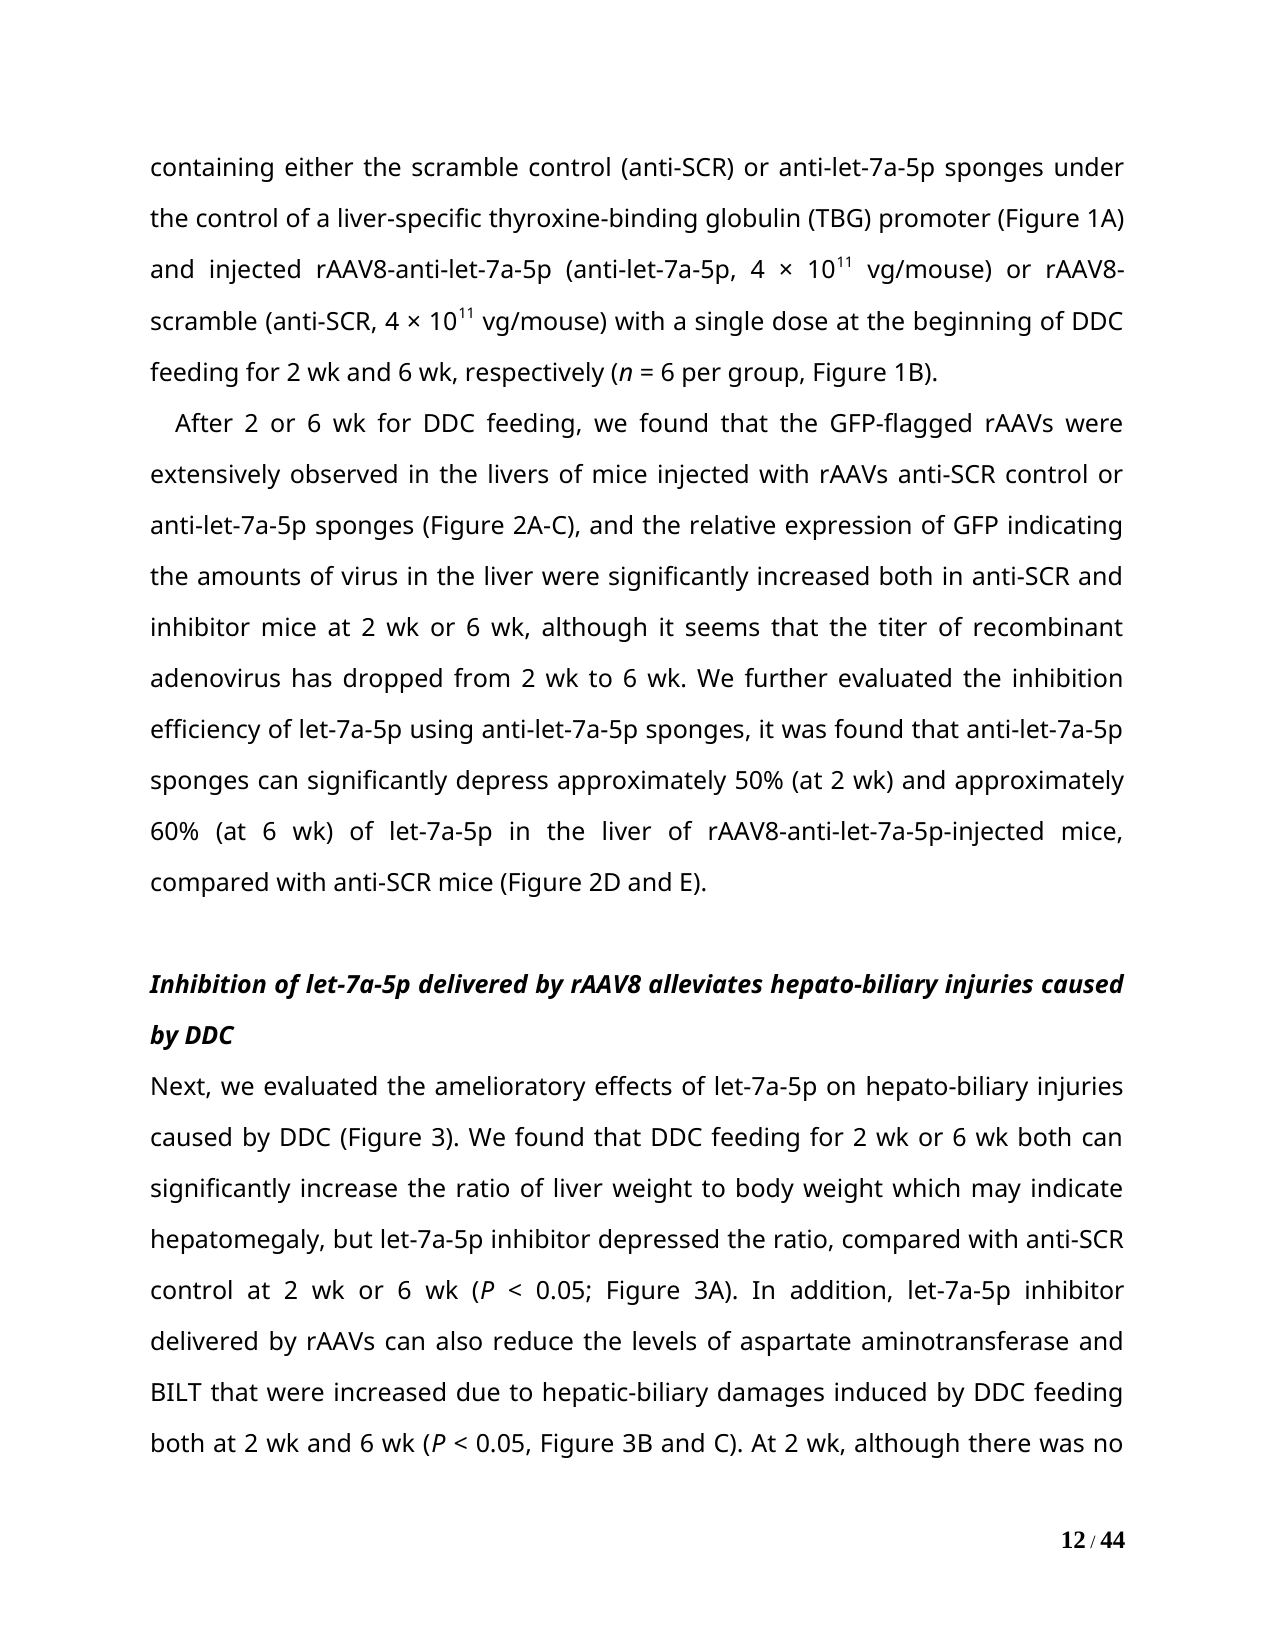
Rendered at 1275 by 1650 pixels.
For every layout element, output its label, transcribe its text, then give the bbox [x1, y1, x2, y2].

text After 2 or 6 wk for DDC feeding, we found that the GFP-flagged rAAVs were extensively observed in the livers of mice injected with rAAVs anti-SCR control or anti-let-7a-5p sponges (Figure 2A-C), and the relative expression of GFP indicating the amounts of virus in the liver were significantly increased both in anti-SCR and inhibitor mice at 2 wk or 6 wk, although it seems that the titer of recombinant adenovirus has dropped from 2 wk to 6 wk. We further evaluated the inhibition efficiency of let-7a-5p using anti-let-7a-5p sponges, it was found that anti-let-7a-5p sponges can significantly depress approximately 50% (at 2 wk) and approximately 60% (at 6 wk) of let-7a-5p in the liver of rAAV8-anti-let-7a-5p-injected mice, compared with anti-SCR mice (Figure 2D and E). [150, 405, 1125, 899]
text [150, 1069, 1125, 1460]
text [150, 150, 1125, 388]
text Inhibition of let-7a-5p delivered by rAAV8 alleviates hepato-biliary injuries caused by DDC [150, 967, 1125, 1052]
